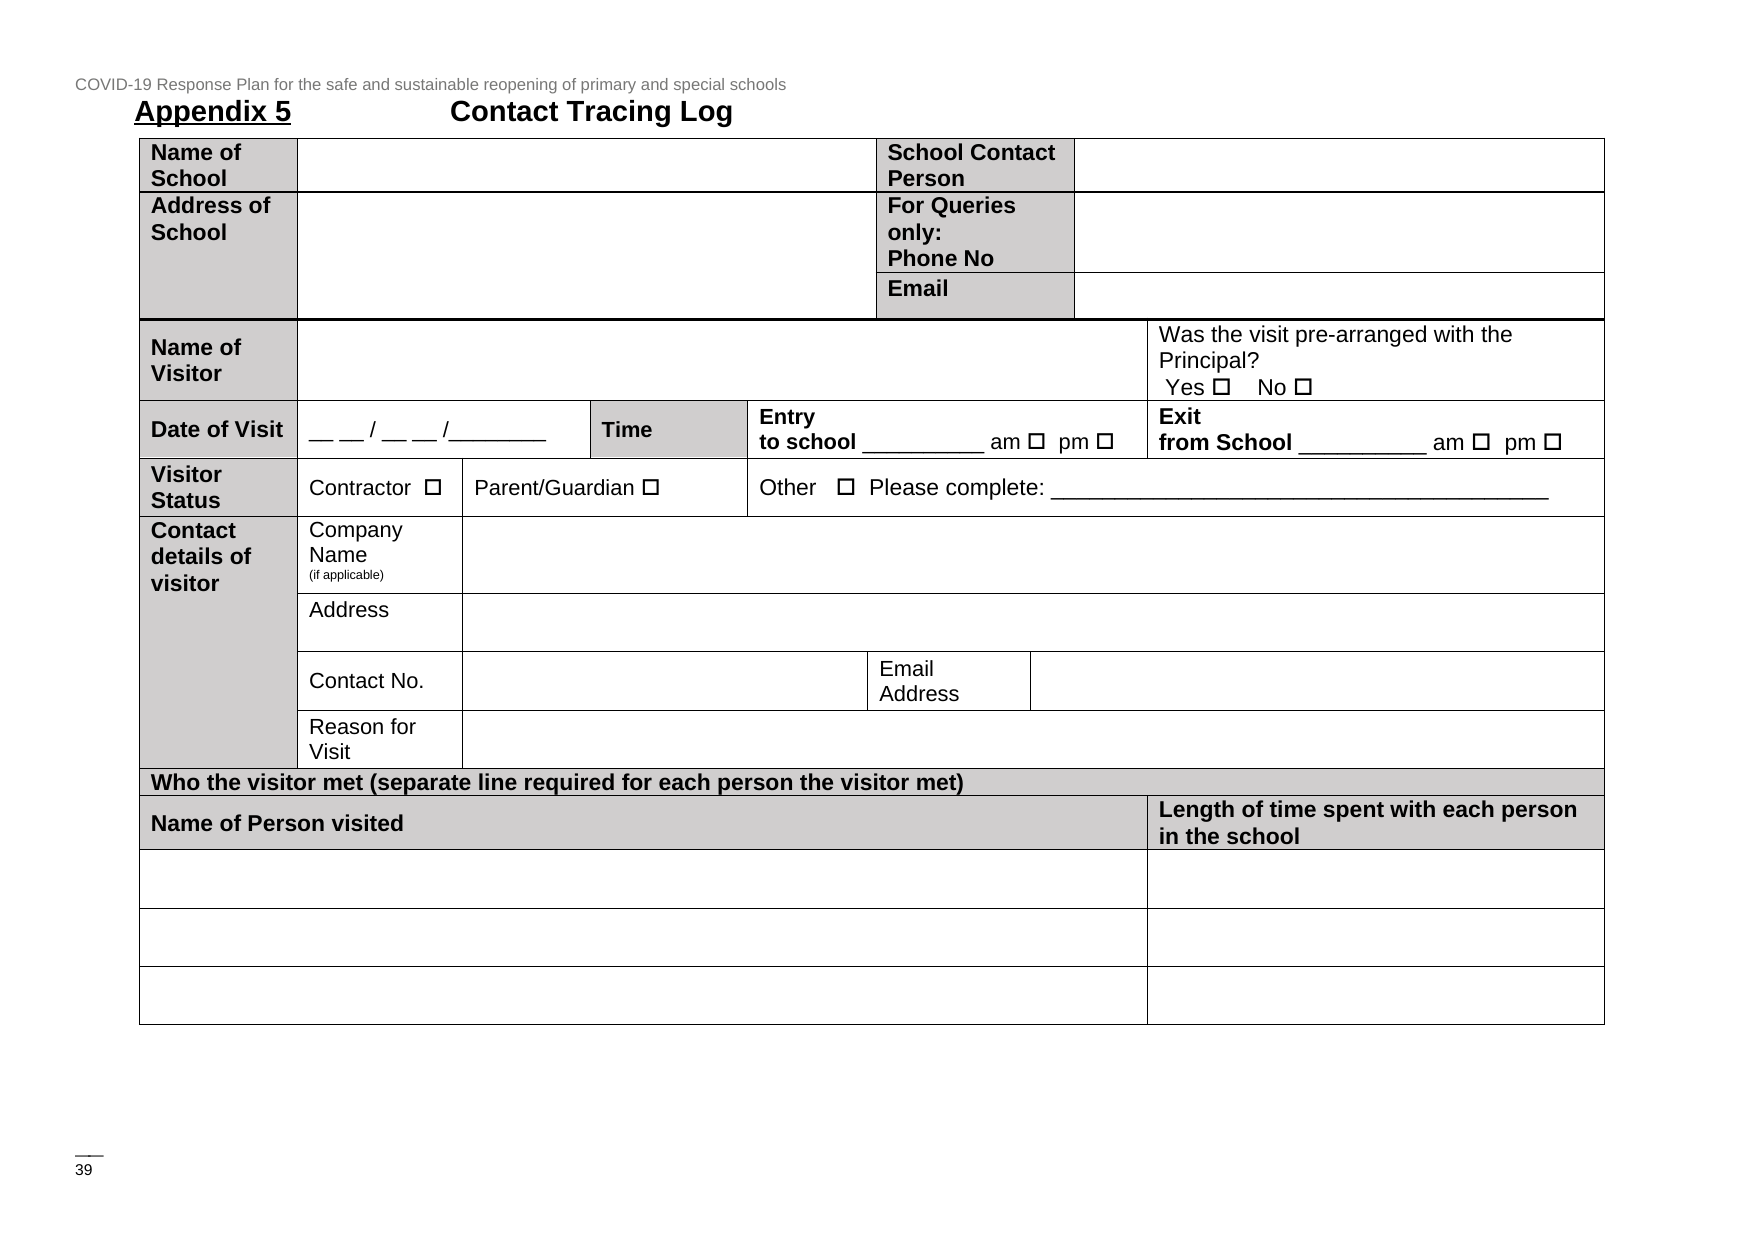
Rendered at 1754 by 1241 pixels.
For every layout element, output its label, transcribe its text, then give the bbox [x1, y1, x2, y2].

table_cell Company Name (if applicable) [298, 517, 462, 593]
table_header [298, 139, 876, 191]
table_cell Visitor Status [140, 459, 297, 516]
table_cell Other Please complete: _______________________________________ [748, 459, 1604, 516]
table_cell Parent/Guardian [463, 459, 747, 516]
table_cell Email [877, 273, 1074, 318]
table_cell [1075, 273, 1604, 318]
table_cell Address [298, 594, 462, 651]
table_cell [463, 711, 1604, 768]
table_cell [140, 967, 1147, 1024]
table_cell Entry to school __________ am pm [748, 401, 1147, 457]
table_cell Date of Visit [140, 401, 297, 457]
table_cell Contractor [298, 459, 462, 516]
table_cell For Queries only: Phone No [877, 193, 1074, 272]
table_cell Contact No. [298, 652, 462, 709]
table_cell Contact details of visitor [140, 517, 297, 768]
table_cell __ __ / __ __ /________ [298, 401, 590, 457]
table_cell Reason for Visit [298, 711, 462, 768]
table_cell Name of Visitor [140, 321, 297, 400]
table_cell [463, 652, 867, 709]
table_cell [1148, 850, 1604, 907]
table_cell [140, 850, 1147, 907]
table_cell Email Address [868, 652, 1030, 709]
table_cell [463, 594, 1604, 651]
table_cell Name of Person visited [140, 796, 1147, 849]
table_cell [1031, 652, 1604, 709]
table_cell [1148, 967, 1604, 1024]
table_cell Was the visit pre-arranged with the Principal? Yes No [1148, 321, 1604, 400]
table_cell [1075, 193, 1604, 272]
table_cell Time [591, 401, 747, 457]
table_header Name of School [140, 139, 297, 191]
table_cell Length of time spent with each person in the school [1148, 796, 1604, 849]
table_cell [298, 321, 1147, 400]
table_header [1075, 139, 1604, 191]
table_cell [463, 517, 1604, 593]
table_cell Address of School [140, 193, 297, 318]
text Appendix 5 Contact Tracing Log [134, 94, 1679, 128]
table_header School Contact Person [877, 139, 1074, 191]
table_cell [140, 909, 1147, 966]
table_cell Exit from School __________ am pm [1148, 401, 1604, 457]
table_cell [1148, 909, 1604, 966]
table_cell Who the visitor met (separate line required for each person the visitor met) [140, 769, 1604, 795]
table_cell [298, 193, 876, 318]
